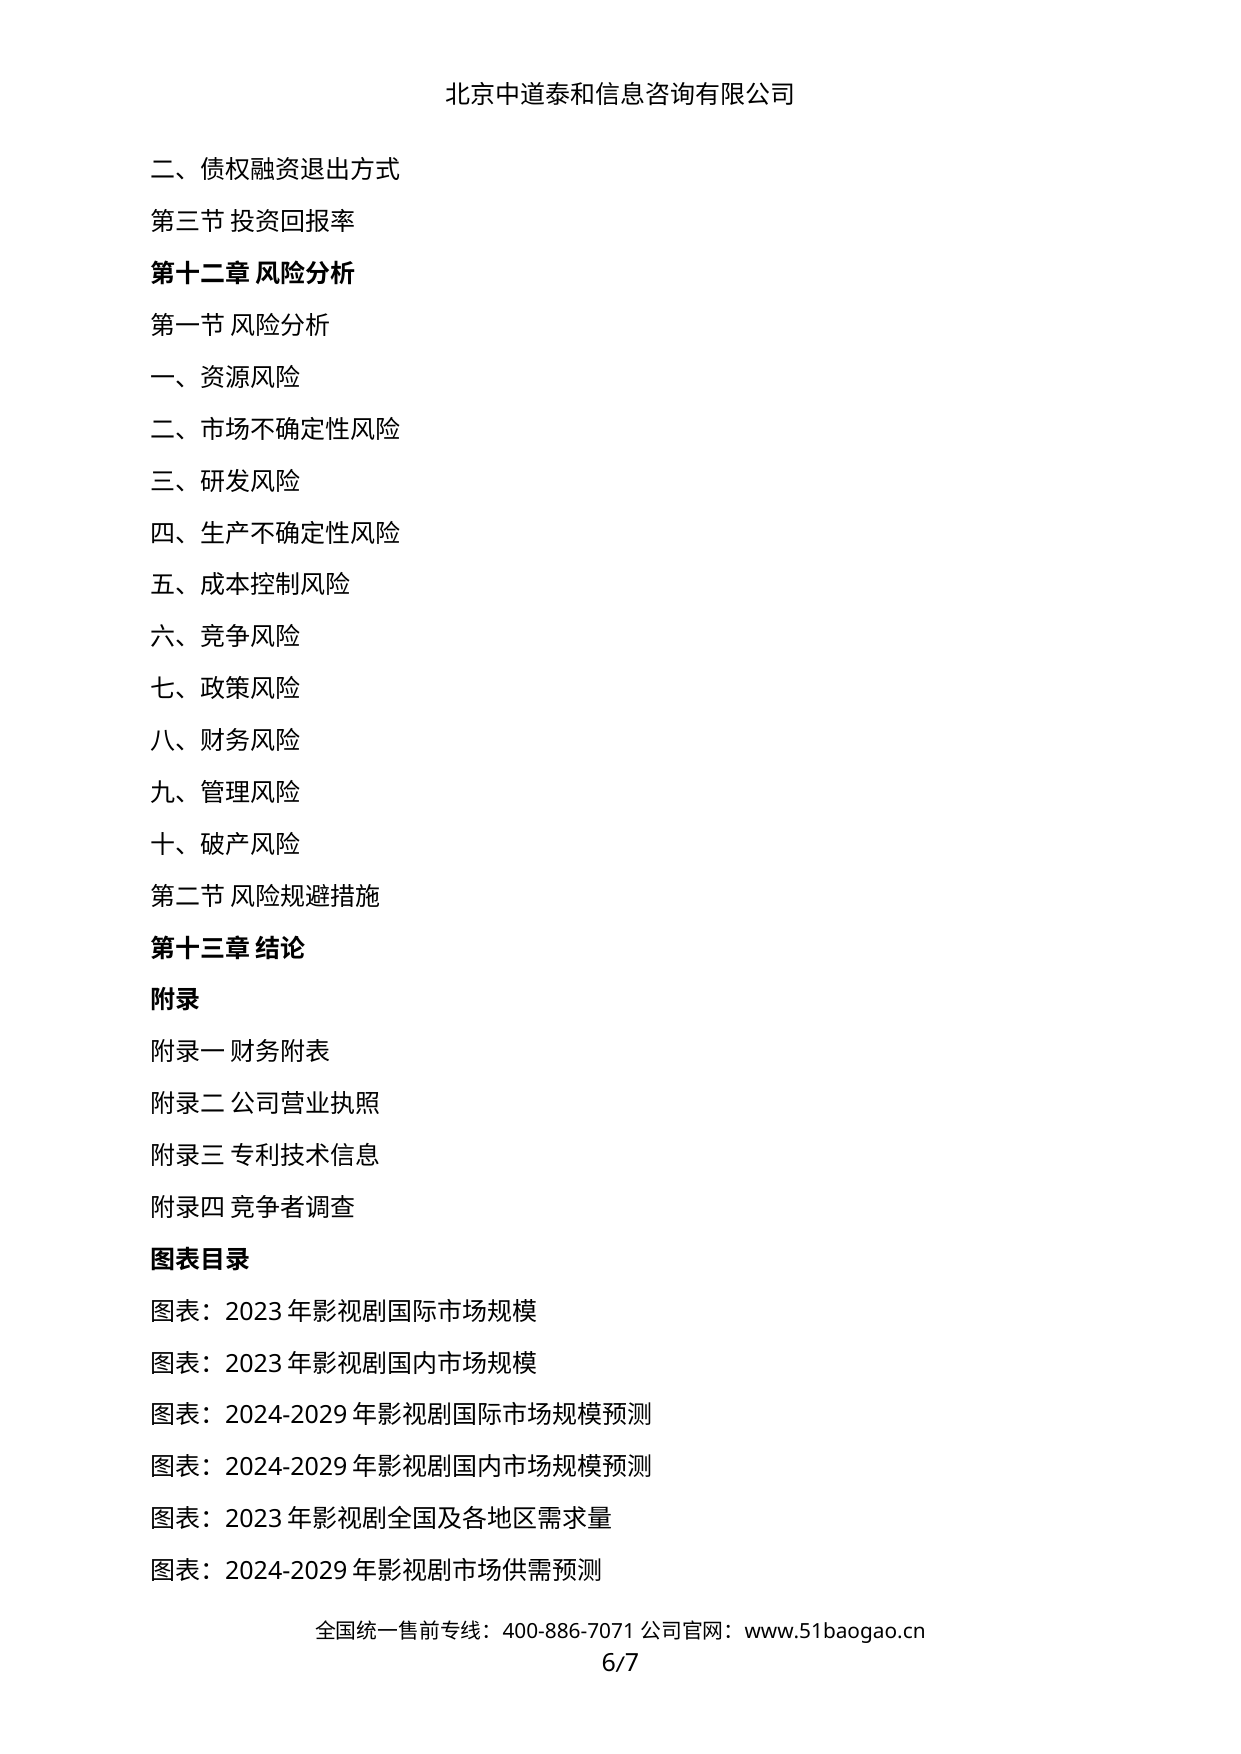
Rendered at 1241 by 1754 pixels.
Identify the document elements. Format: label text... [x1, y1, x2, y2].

text 九、管理风险 [150, 772, 1090, 809]
text 图表目录 [150, 1239, 1090, 1276]
text 图表：2023年影视剧国际市场规模 [150, 1291, 1090, 1327]
text 第三节 投资回报率 [150, 202, 1090, 238]
text 图表：2024-2029年影视剧国际市场规模预测 [150, 1395, 1090, 1431]
text 二、市场不确定性风险 [150, 409, 1090, 446]
text 四、生产不确定性风险 [150, 513, 1090, 549]
text 二、债权融资退出方式 [150, 150, 1090, 186]
text 六、竞争风险 [150, 617, 1090, 653]
text 第十二章 风险分析 [150, 254, 1090, 290]
text 十、破产风险 [150, 824, 1090, 861]
text 图表：2023年影视剧全国及各地区需求量 [150, 1499, 1090, 1535]
text 第一节 风险分析 [150, 306, 1090, 342]
text 附录四 竞争者调查 [150, 1187, 1090, 1224]
text 附录三 专利技术信息 [150, 1136, 1090, 1172]
text 图表：2024-2029年影视剧市场供需预测 [150, 1551, 1090, 1587]
text 图表：2023年影视剧国内市场规模 [150, 1343, 1090, 1379]
text 附录 [150, 980, 1090, 1016]
text 附录一 财务附表 [150, 1032, 1090, 1068]
text 八、财务风险 [150, 721, 1090, 757]
text 第二节 风险规避措施 [150, 876, 1090, 912]
text 一、资源风险 [150, 357, 1090, 394]
text 七、政策风险 [150, 669, 1090, 705]
text 图表：2024-2029年影视剧国内市场规模预测 [150, 1447, 1090, 1483]
text 三、研发风险 [150, 461, 1090, 497]
text 五、成本控制风险 [150, 565, 1090, 601]
text 附录二 公司营业执照 [150, 1084, 1090, 1120]
text 第十三章 结论 [150, 928, 1090, 964]
